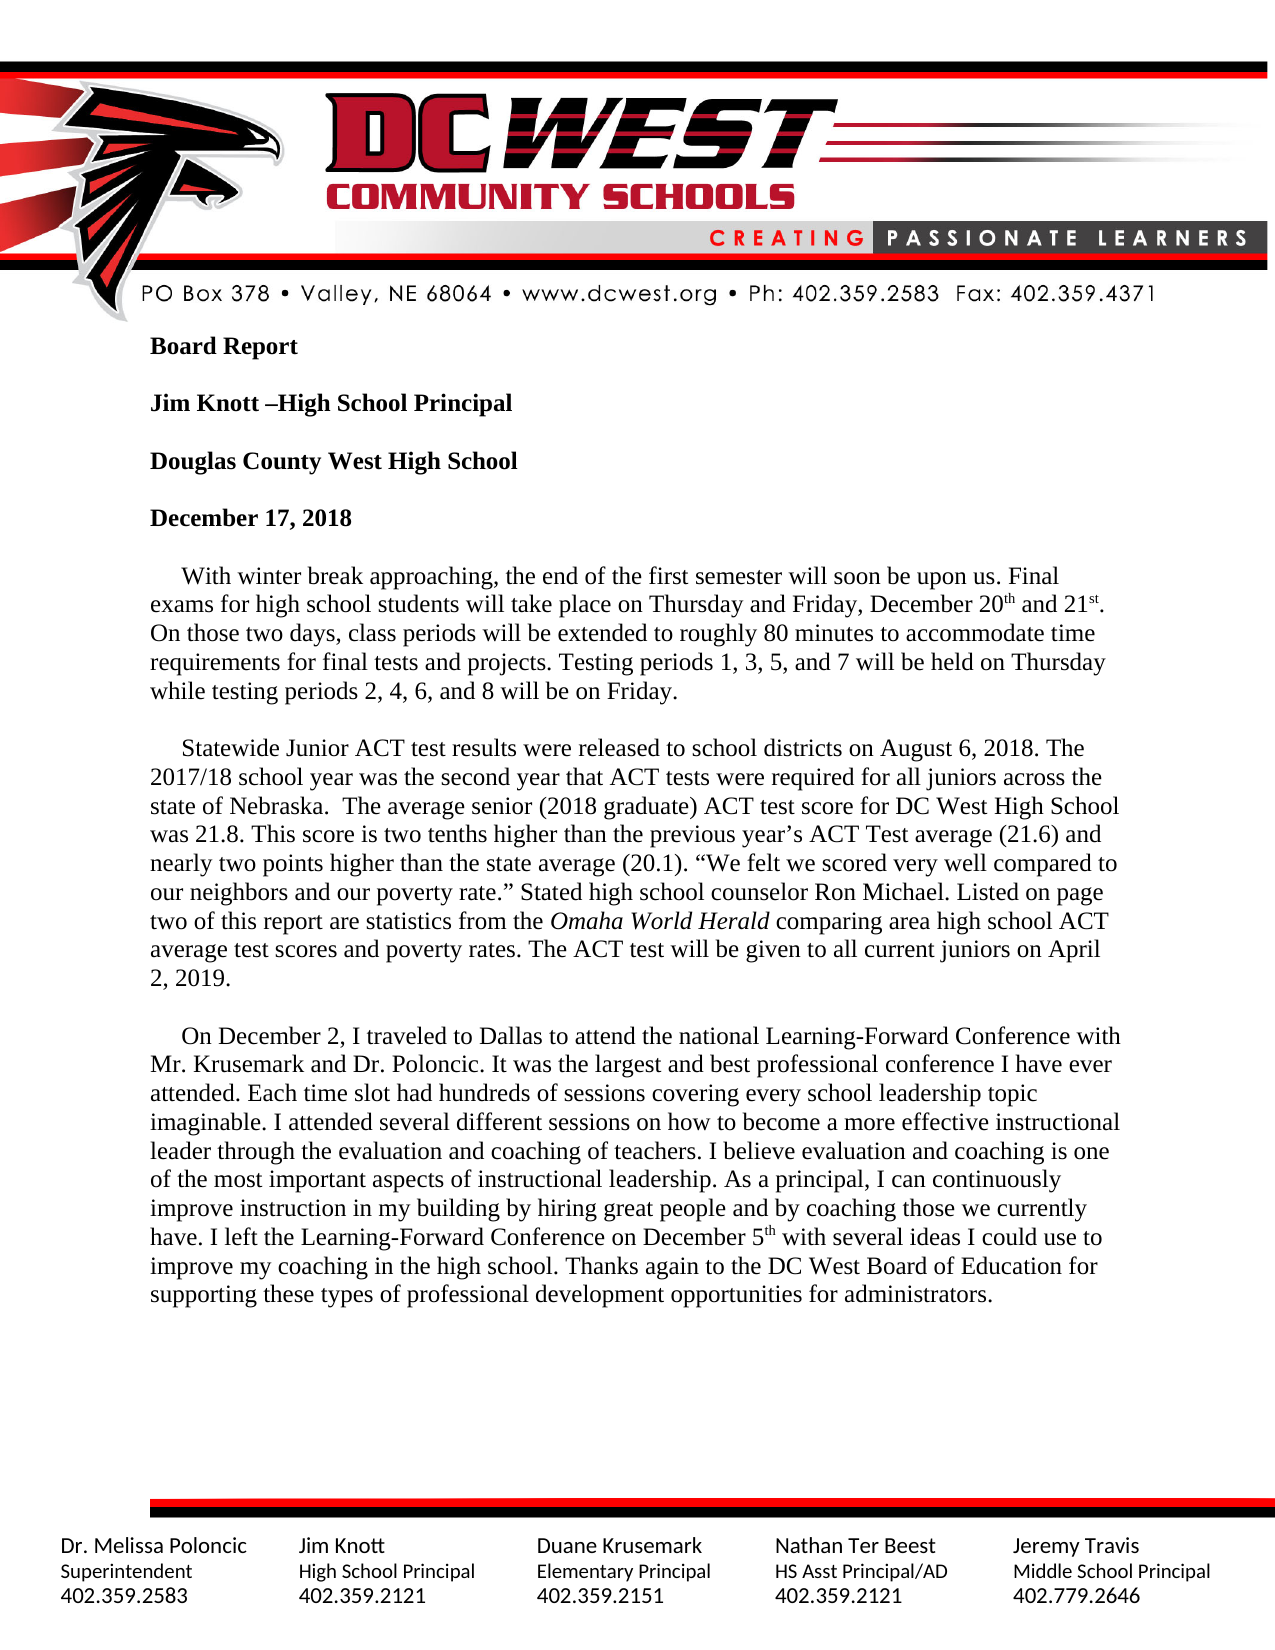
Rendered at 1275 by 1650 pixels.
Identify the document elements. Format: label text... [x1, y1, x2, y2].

picture [150, 1484, 1275, 1530]
text Statewide Junior ACT test results were released to school districts on August 6, 2018. The 2017/18 school year was the second year that ACT tests were required for all juniors across the state of Nebraska. The average senior (2018 graduate) ACT test score for DC West High School was 21.8. This score is two tenths higher than the previous year’s ACT Test average (21.6) and nearly two points higher than the state average (20.1). “We felt we scored very well compared to our neighbors and our poverty rate.” Stated high school counselor Ron Michael. Listed on page two of this report are statistics from the Omaha World Herald comparing area high school ACT average test scores and poverty rates. The ACT test will be given to all current juniors on April 2, 2019. [150, 733, 1125, 992]
text Board Report [150, 331, 1125, 359]
picture [0, 45, 1268, 331]
text With winter break approaching, the end of the first semester will soon be upon us. Final exams for high school students will take place on Thursday and Friday, December 20th and 21st. On those two days, class periods will be extended to roughly 80 minutes to accommodate time requirements for final tests and projects. Testing periods 1, 3, 5, and 7 will be held on Thursday while testing periods 2, 4, 6, and 8 will be on Friday. [150, 561, 1125, 704]
text Douglas County West High School [150, 446, 1125, 474]
text On December 2, I traveled to Dallas to attend the national Learning-Forward Conference with Mr. Krusemark and Dr. Poloncic. It was the largest and best professional conference I have ever attended. Each time slot had hundreds of sessions covering every school leadership topic imaginable. I attended several different sessions on how to become a more effective instructional leader through the evaluation and coaching of teachers. I believe evaluation and coaching is one of the most important aspects of instructional leadership. As a principal, I can continuously improve instruction in my building by hiring great people and by coaching those we currently have. I left the Learning-Forward Conference on December 5th with several ideas I could use to improve my coaching in the high school. Thanks again to the DC West Board of Education for supporting these types of professional development opportunities for administrators. [150, 1021, 1125, 1308]
text December 17, 2018 [150, 503, 1125, 532]
text Jim Knott –High School Principal [150, 388, 1125, 417]
